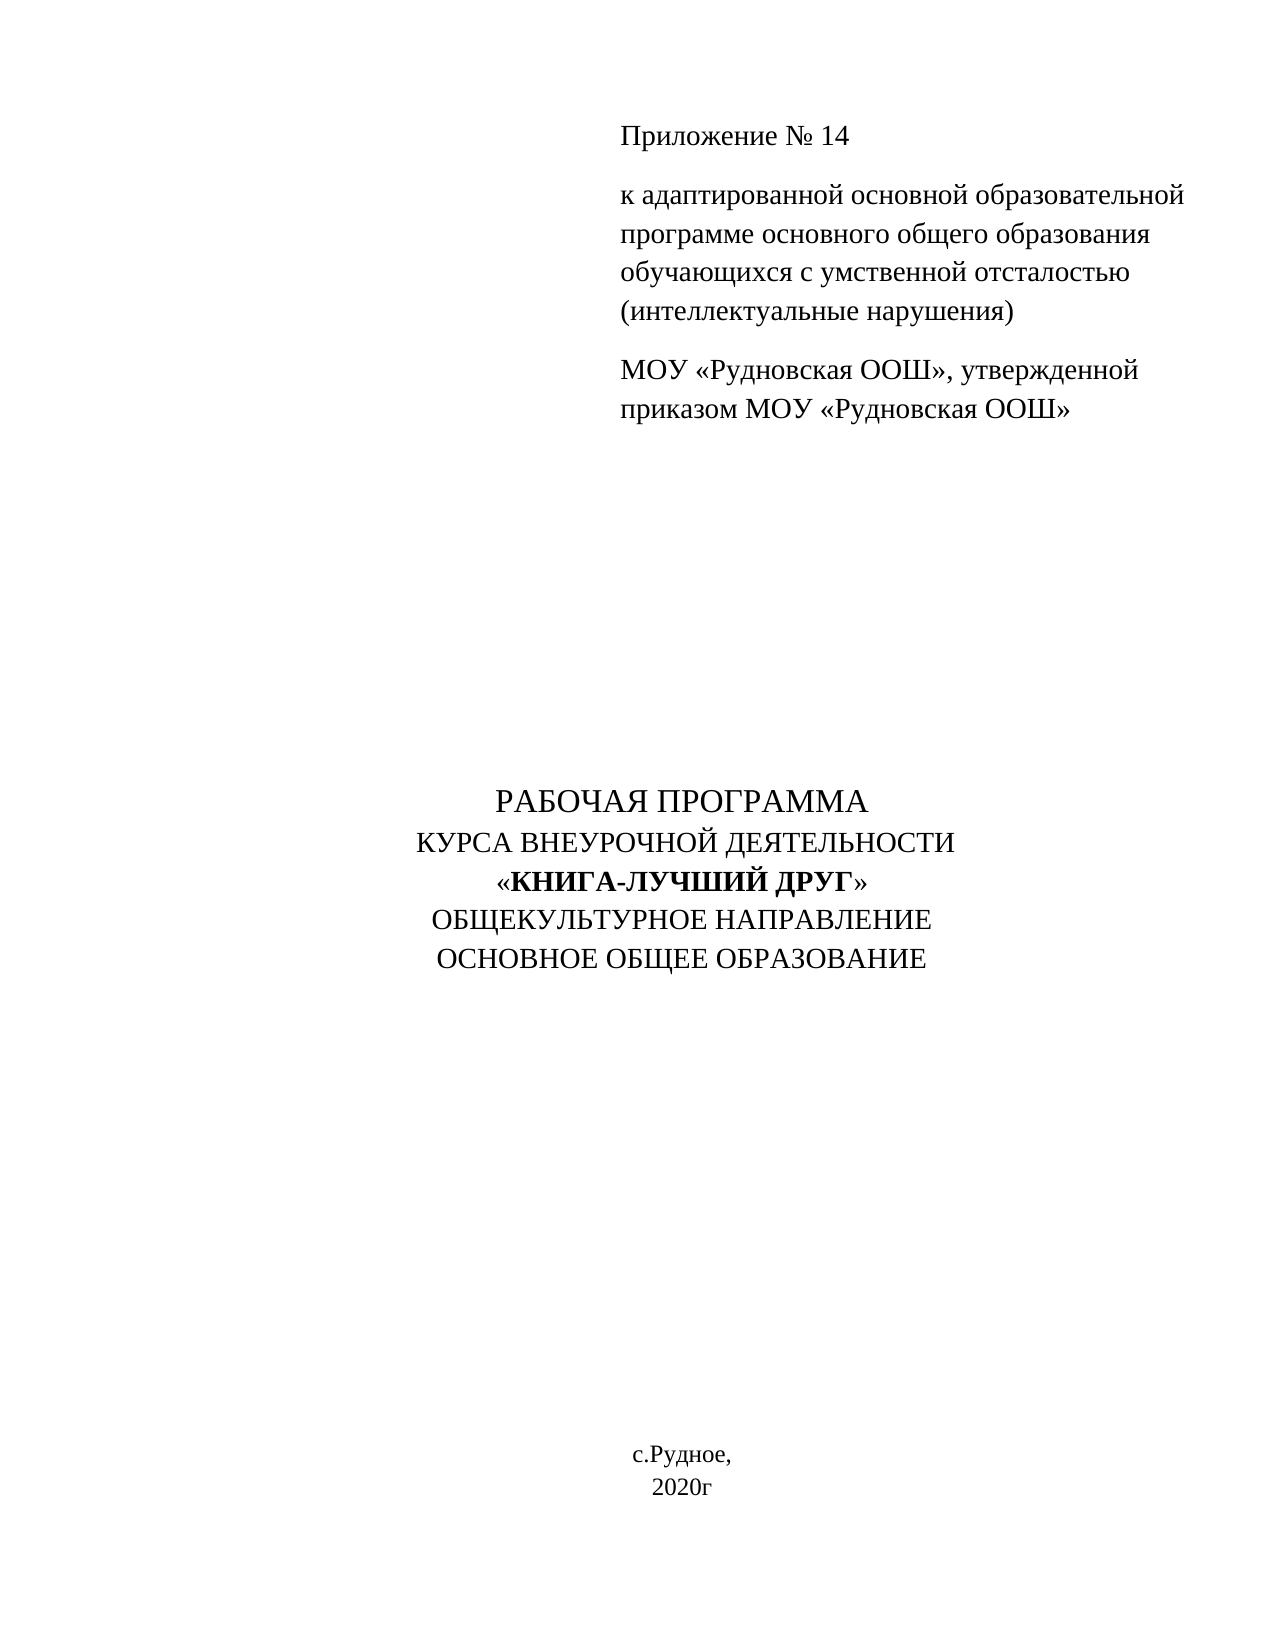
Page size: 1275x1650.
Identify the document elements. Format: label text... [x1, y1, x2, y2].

text ОСНОВНОЕ ОБЩЕЕ ОБРАЗОВАНИЕ [177, 941, 1186, 974]
text 2020г [177, 1472, 1186, 1501]
text к адаптированной основной образовательной программе основного общего образования обучающихся с умственной отсталостью (интеллектуальные нарушения) [620, 177, 1186, 327]
text РАБОЧАЯ ПРОГРАММА [177, 781, 1186, 819]
text МОУ «Рудновская ООШ», утвержденной приказом МОУ «Рудновская ООШ» [620, 352, 1186, 424]
text с.Рудное, [177, 1439, 1186, 1468]
text ОБЩЕКУЛЬТУРНОЕ НАПРАВЛЕНИЕ [177, 902, 1186, 936]
text «КНИГА-ЛУЧШИЙ ДРУГ» [177, 864, 1186, 897]
text КУРСА ВНЕУРОЧНОЙ ДЕЯТЕЛЬНОСТИ [177, 825, 1186, 859]
text Приложение № 14 [620, 118, 1186, 152]
